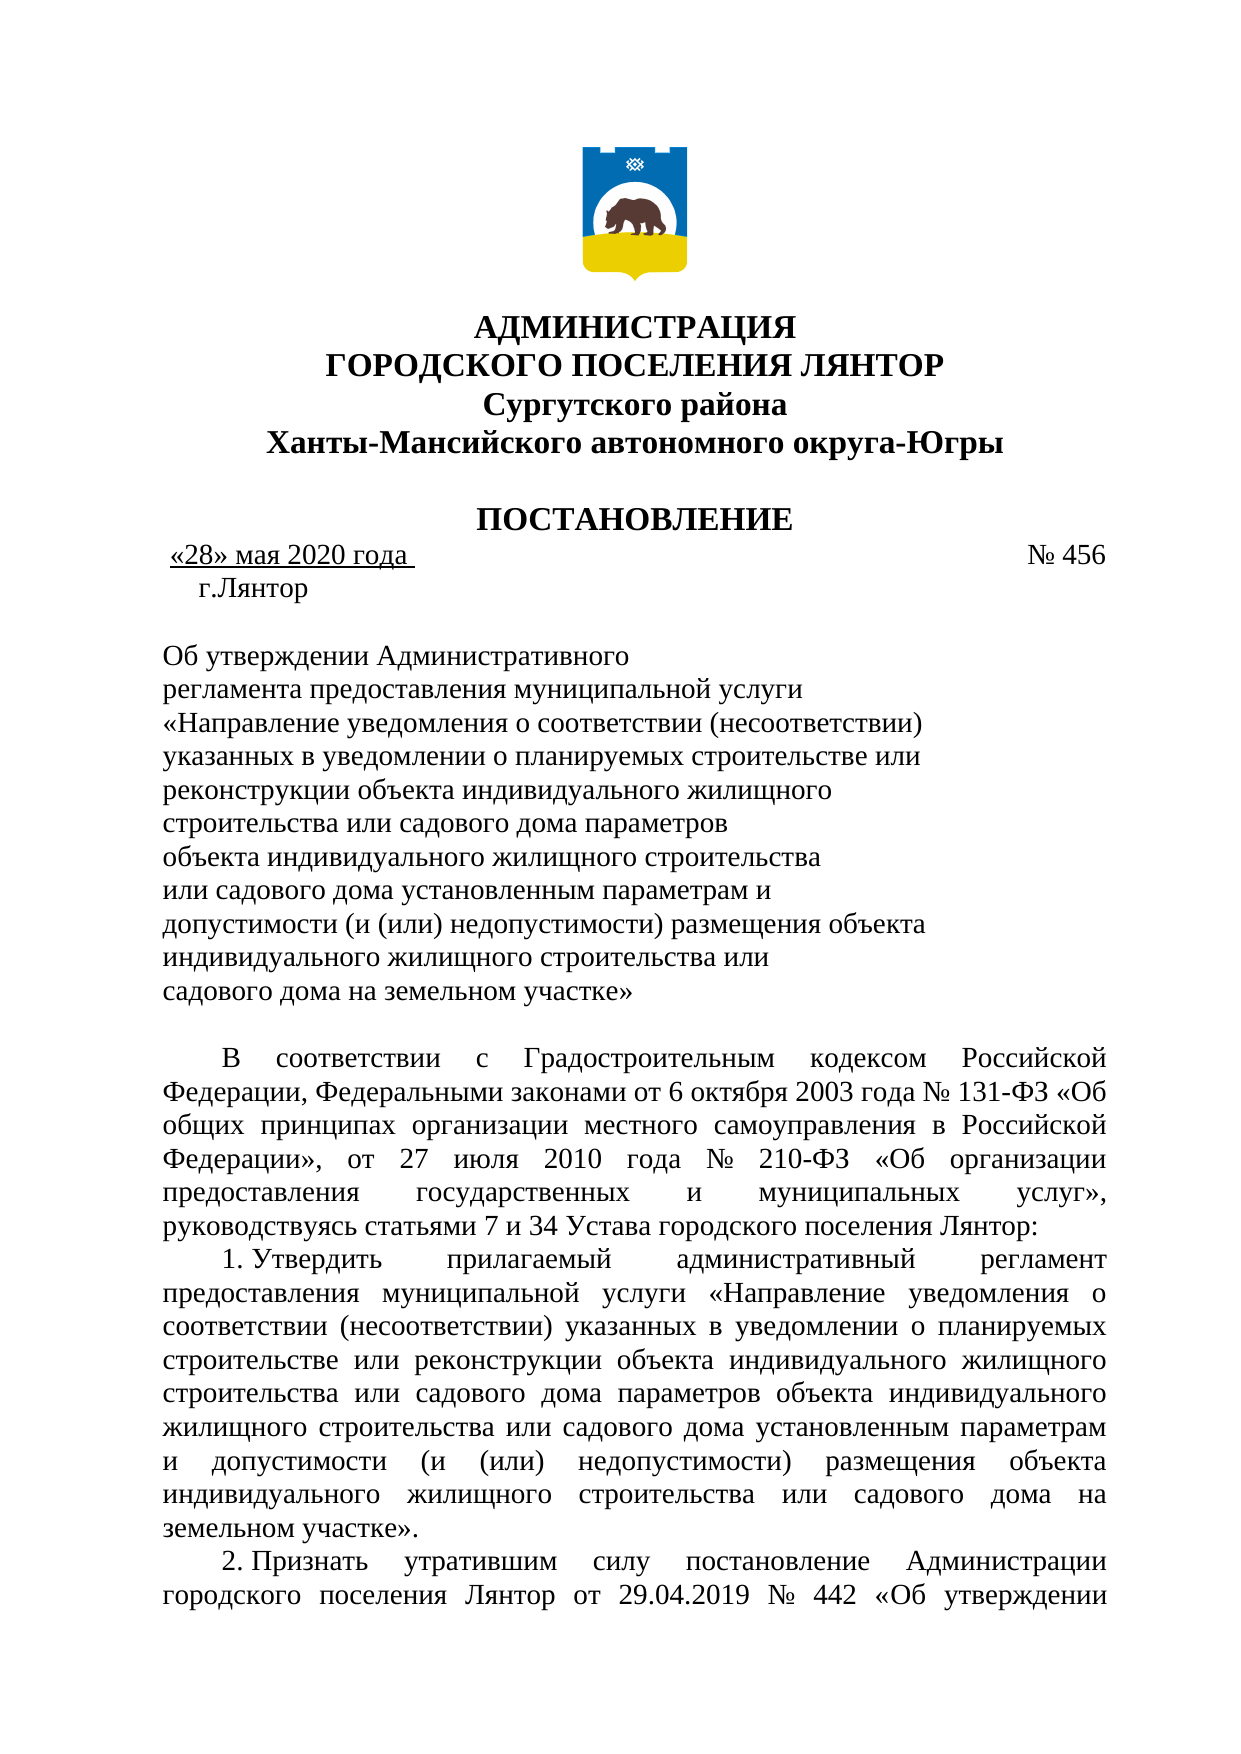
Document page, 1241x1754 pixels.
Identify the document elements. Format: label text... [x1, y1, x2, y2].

text садового дома на земельном участке» [162, 973, 1107, 1007]
text объекта индивидуального жилищного строительства [162, 839, 1107, 872]
text ГОРОДСКОГО ПОСЕЛЕНИЯ ЛЯНТОР [162, 345, 1107, 384]
text 1. Утвердить прилагаемый административный регламент предоставления муниципальной услуги «Направление уведомления о соответствии (несоответствии) указанных в уведомлении о планируемых строительстве или реконструкции объекта индивидуального жилищного строительства или садового дома параметров объекта индивидуального жилищного строительства или садового дома установленным параметрам и допустимости (и (или) недопустимости) размещения объекта индивидуального жилищного строительства или садового дома на земельном участке». [162, 1241, 1107, 1543]
text ПОСТАНОВЛЕНИЕ [162, 499, 1107, 537]
text допустимости (и (или) недопустимости) размещения объекта индивидуального жилищного строительства или [162, 906, 1107, 973]
text Об утверждении Административного регламента предоставления муниципальной услуги «Направление уведомления о соответствии (несоответствии) [162, 638, 1107, 738]
text Сургутского района [162, 384, 1107, 422]
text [162, 1543, 1107, 1610]
text или садового дома установленным параметрам и [162, 872, 1107, 906]
text Ханты-Мансийского автономного округа-Югры [162, 422, 1107, 460]
text В соответствии с Градостроительным кодексом Российской Федерации, Федеральными законами от 6 октября 2003 года № 131-ФЗ «Об общих принципах организации местного самоуправления в Российской Федерации», от 27 июля 2010 года № 210-ФЗ «Об организации предоставления государственных и муниципальных услуг», руководствуясь статьями 7 и 34 Устава городского поселения Лянтор: [162, 1040, 1107, 1241]
text г.Лянтор [88, 571, 1107, 604]
text АДМИНИСТРАЦИЯ [162, 307, 1107, 345]
text «28» мая 2020 года № 456 [88, 537, 1107, 571]
text строительства или садового дома параметров [162, 805, 1107, 839]
text указанных в уведомлении о планируемых строительстве или реконструкции объекта индивидуального жилищного [162, 738, 1107, 805]
